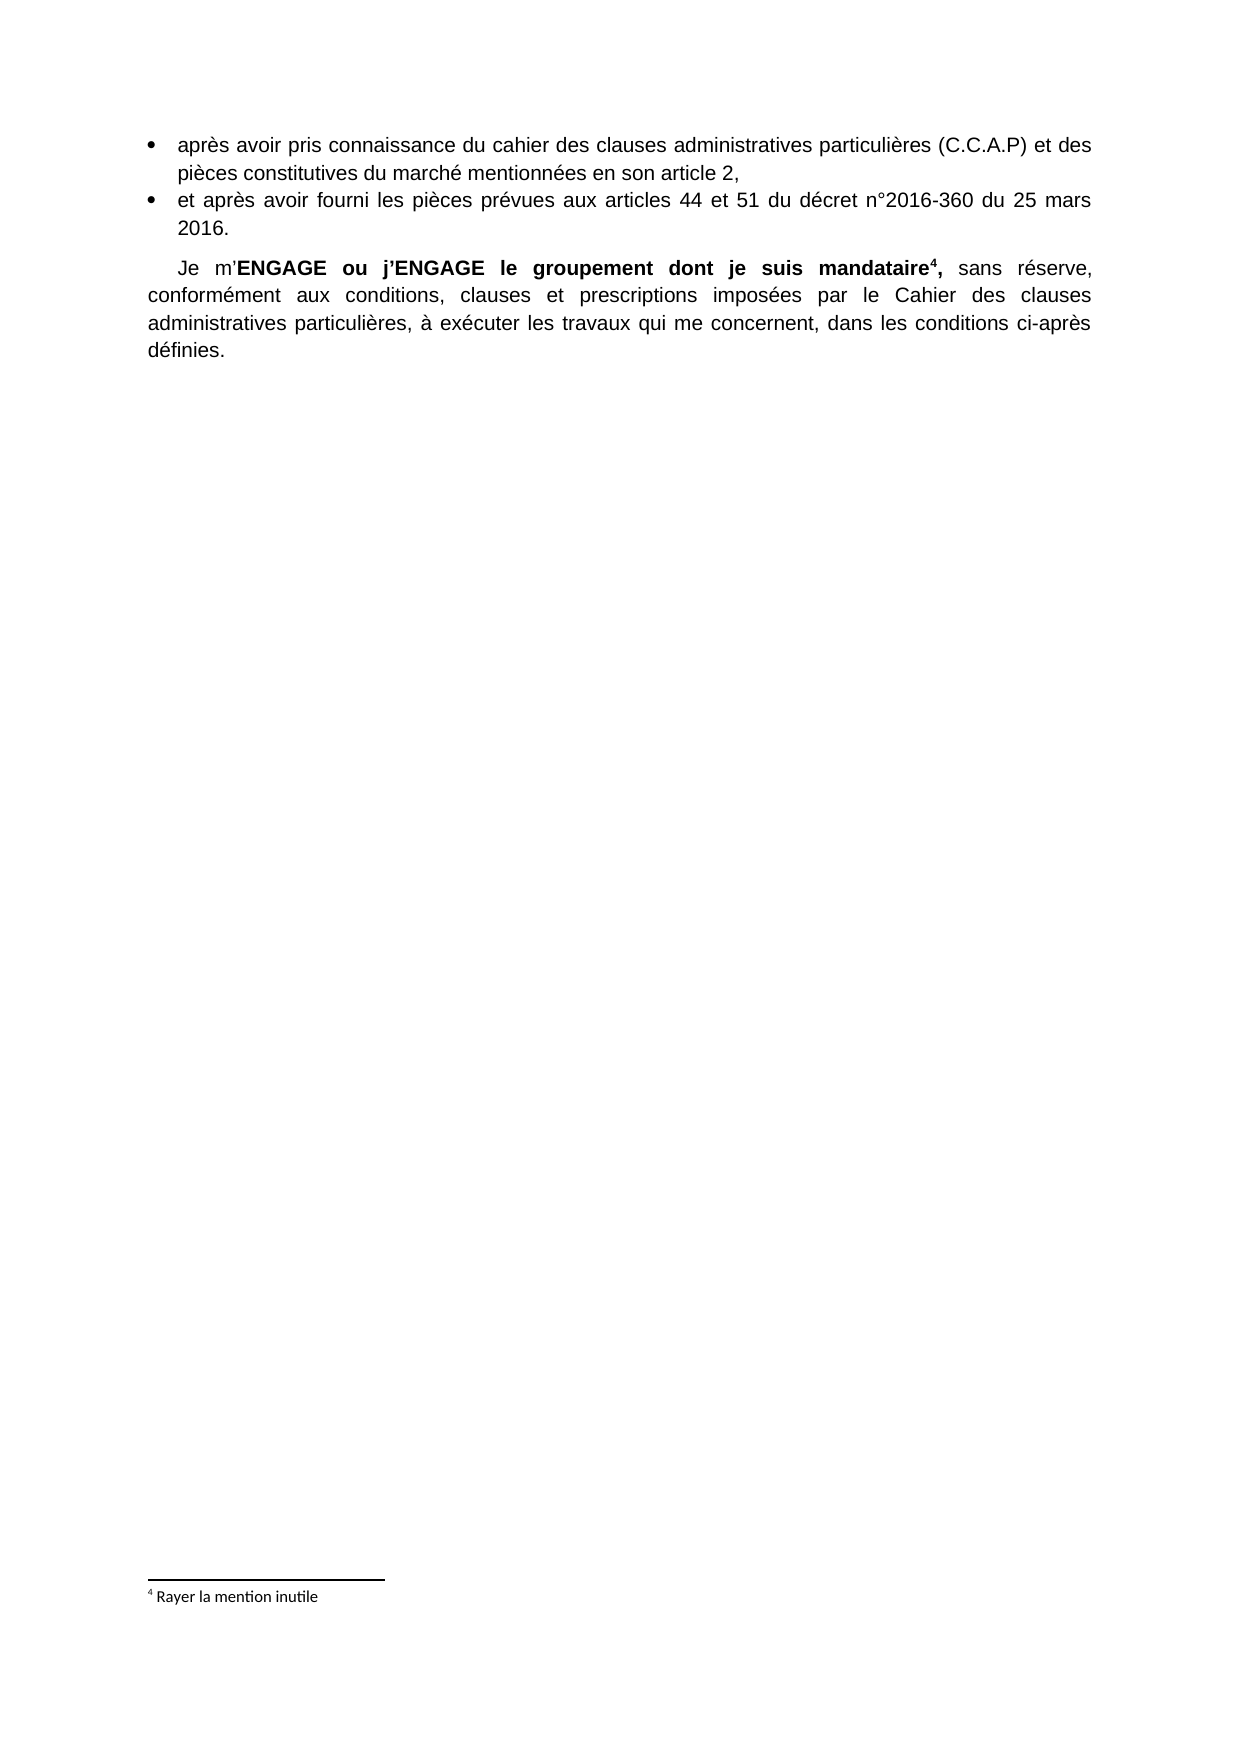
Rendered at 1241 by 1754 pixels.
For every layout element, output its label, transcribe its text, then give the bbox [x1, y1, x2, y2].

list après avoir pris connaissance du cahier des clauses administratives particulières (C.C.A.P) et des pièces constitutives du marché mentionnées en son article 2, [148, 133, 1093, 185]
text Je m’ENGAGE ou j’ENGAGE le groupement dont je suis mandataire, sans réserve, conformément aux conditions, clauses et prescriptions imposées par le Cahier des clauses administratives particulières, à exécuter les travaux qui me concernent, dans les conditions ci-après définies. [148, 256, 1093, 362]
list et après avoir fourni les pièces prévues aux articles 44 et 51 du décret n°2016-360 du 25 mars 2016. [148, 188, 1093, 240]
